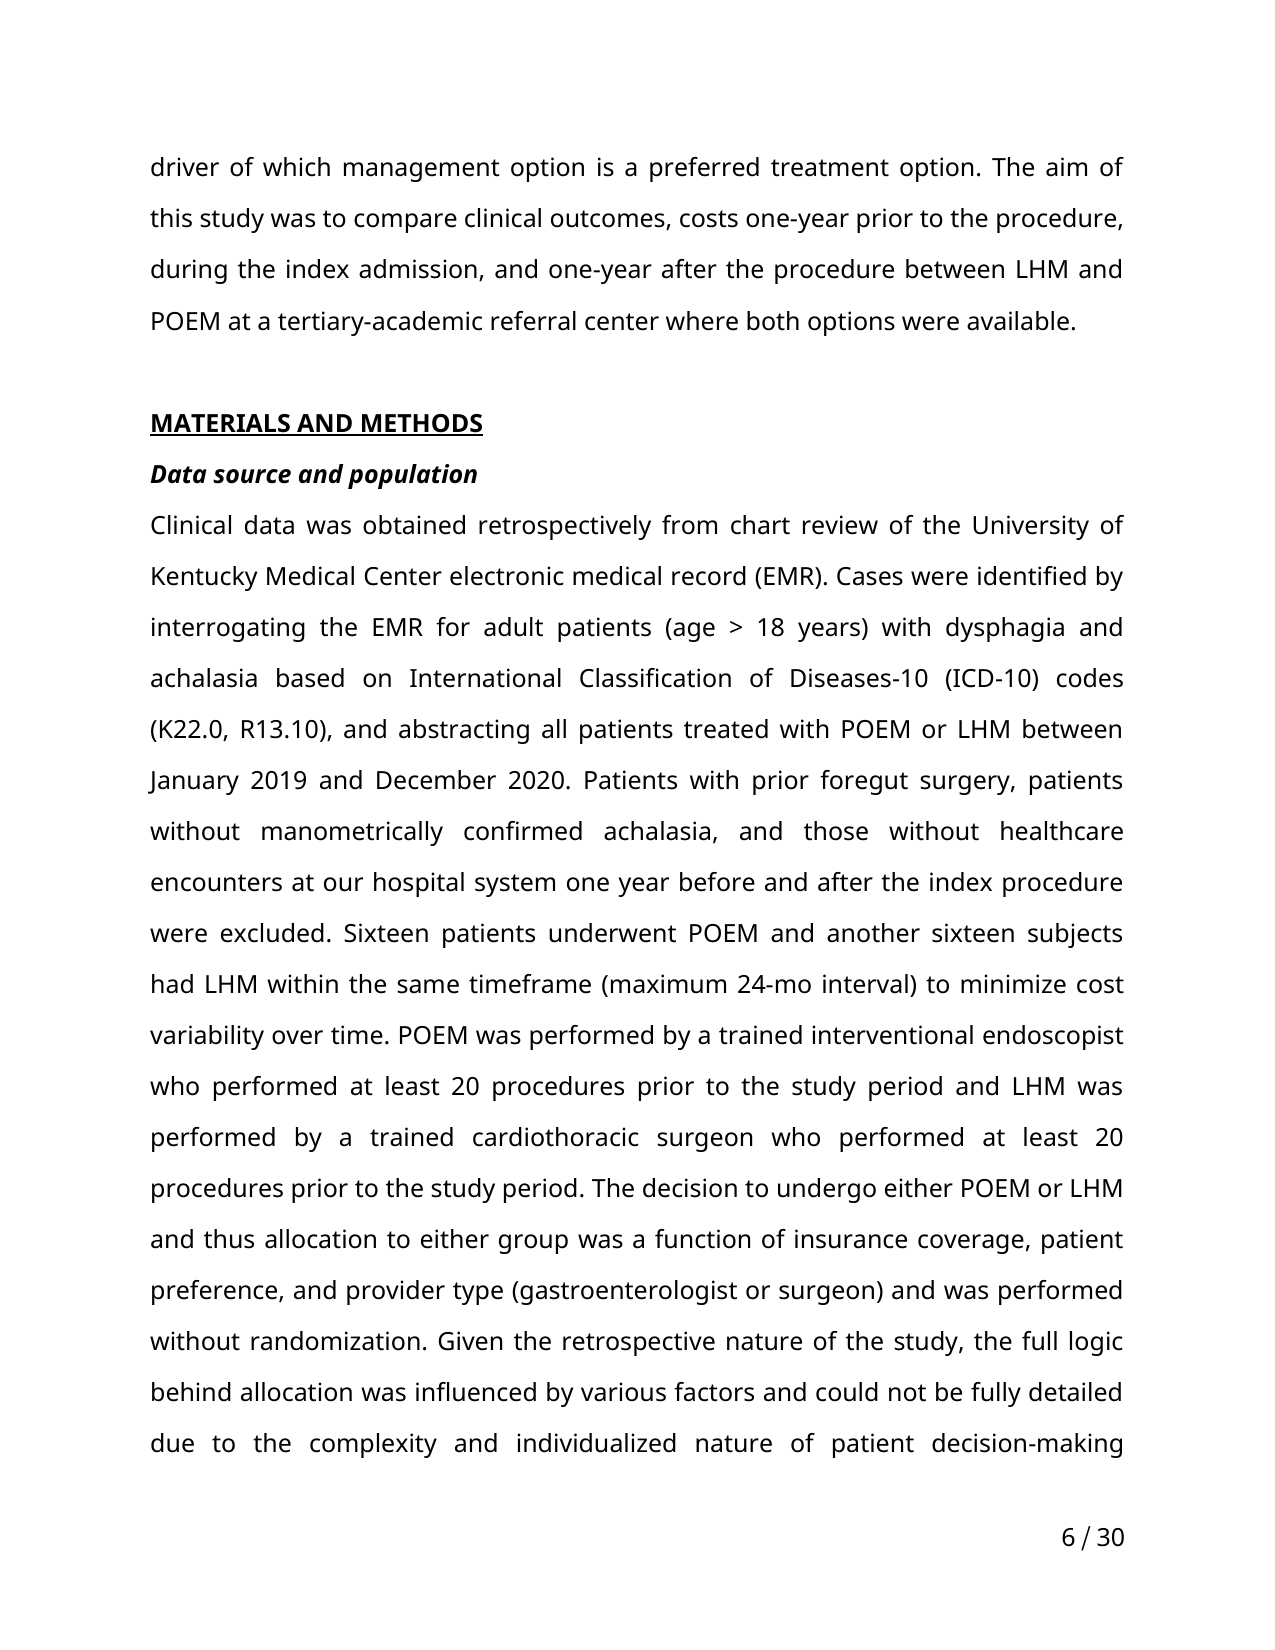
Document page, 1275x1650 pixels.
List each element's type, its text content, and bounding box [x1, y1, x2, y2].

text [150, 150, 1125, 337]
text Data source and population [150, 456, 1125, 490]
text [150, 507, 1125, 1460]
text MATERIALS AND METHODS [150, 405, 1125, 439]
